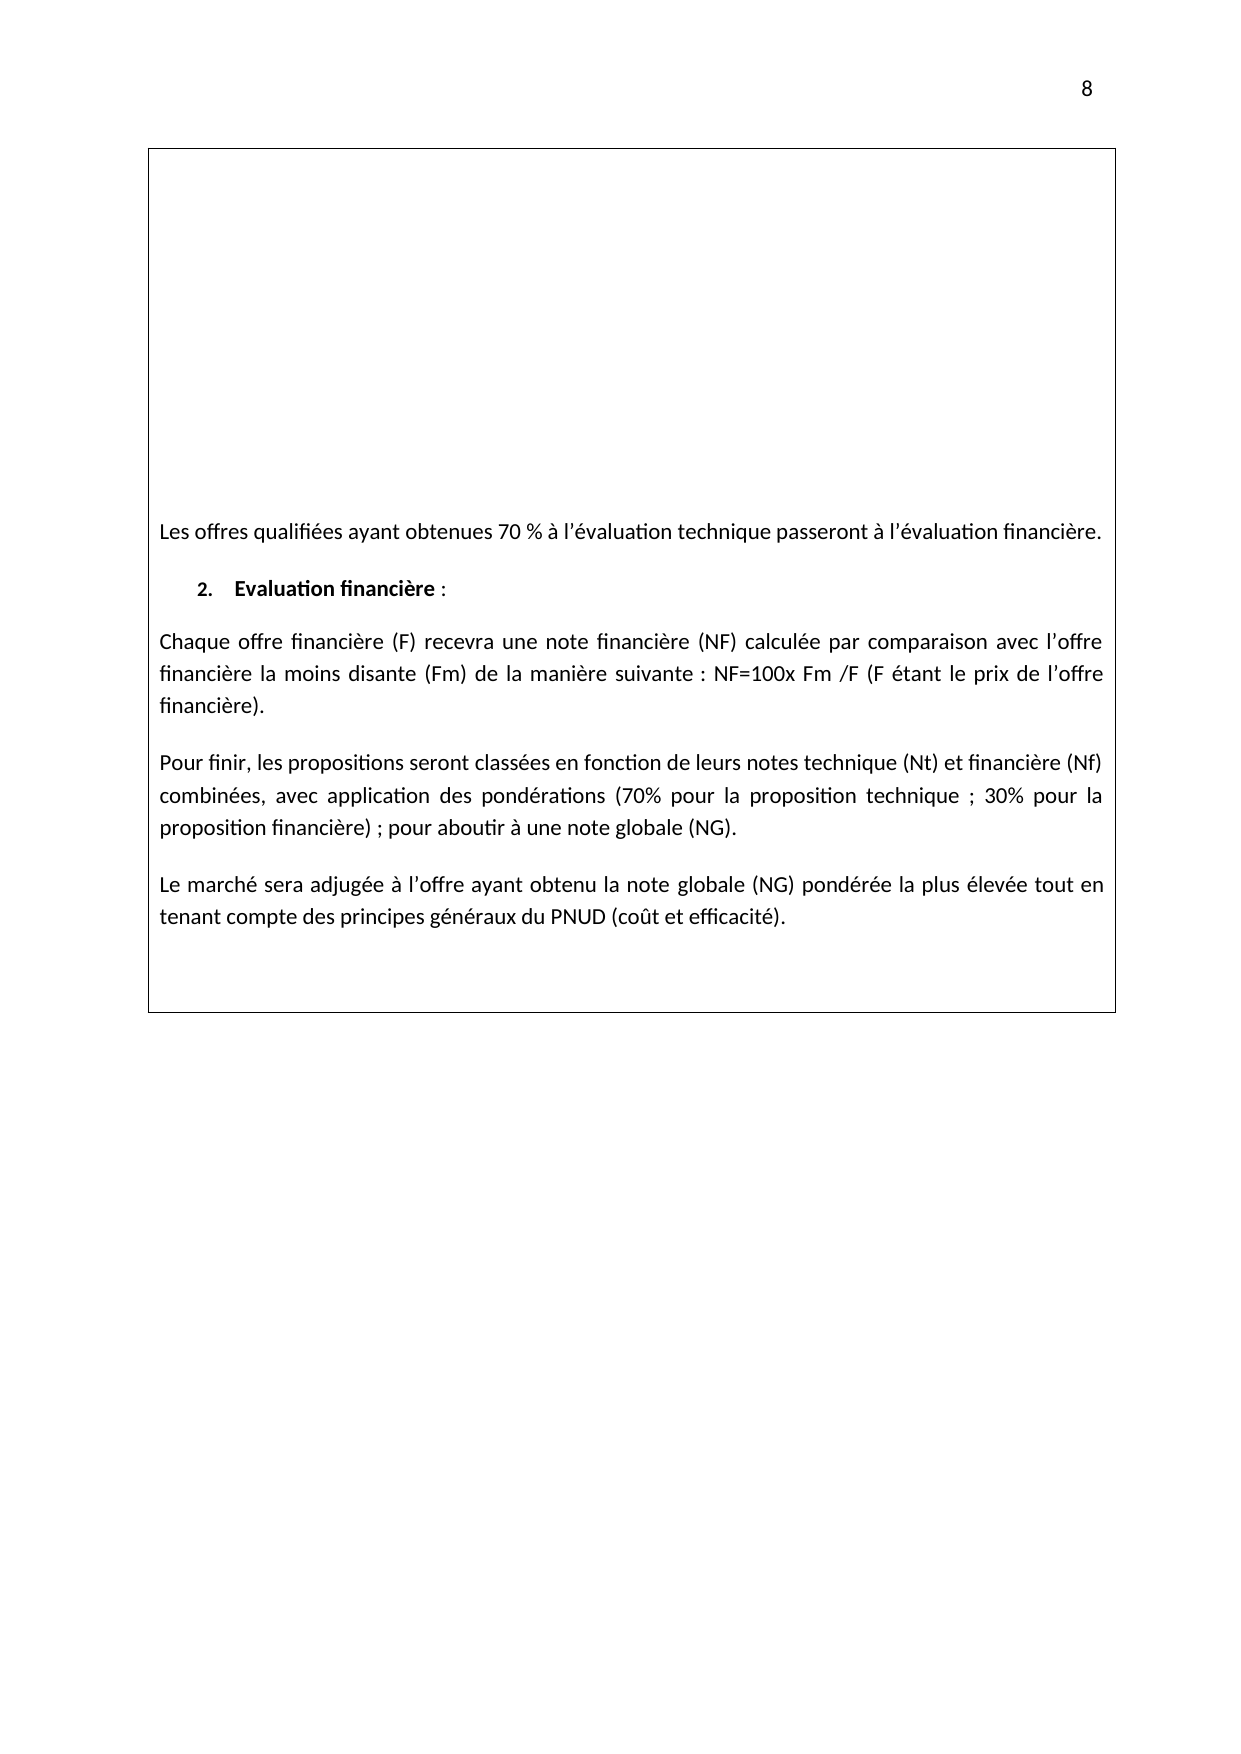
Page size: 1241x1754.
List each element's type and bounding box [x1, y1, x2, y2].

table_cell [149, 149, 1115, 1012]
